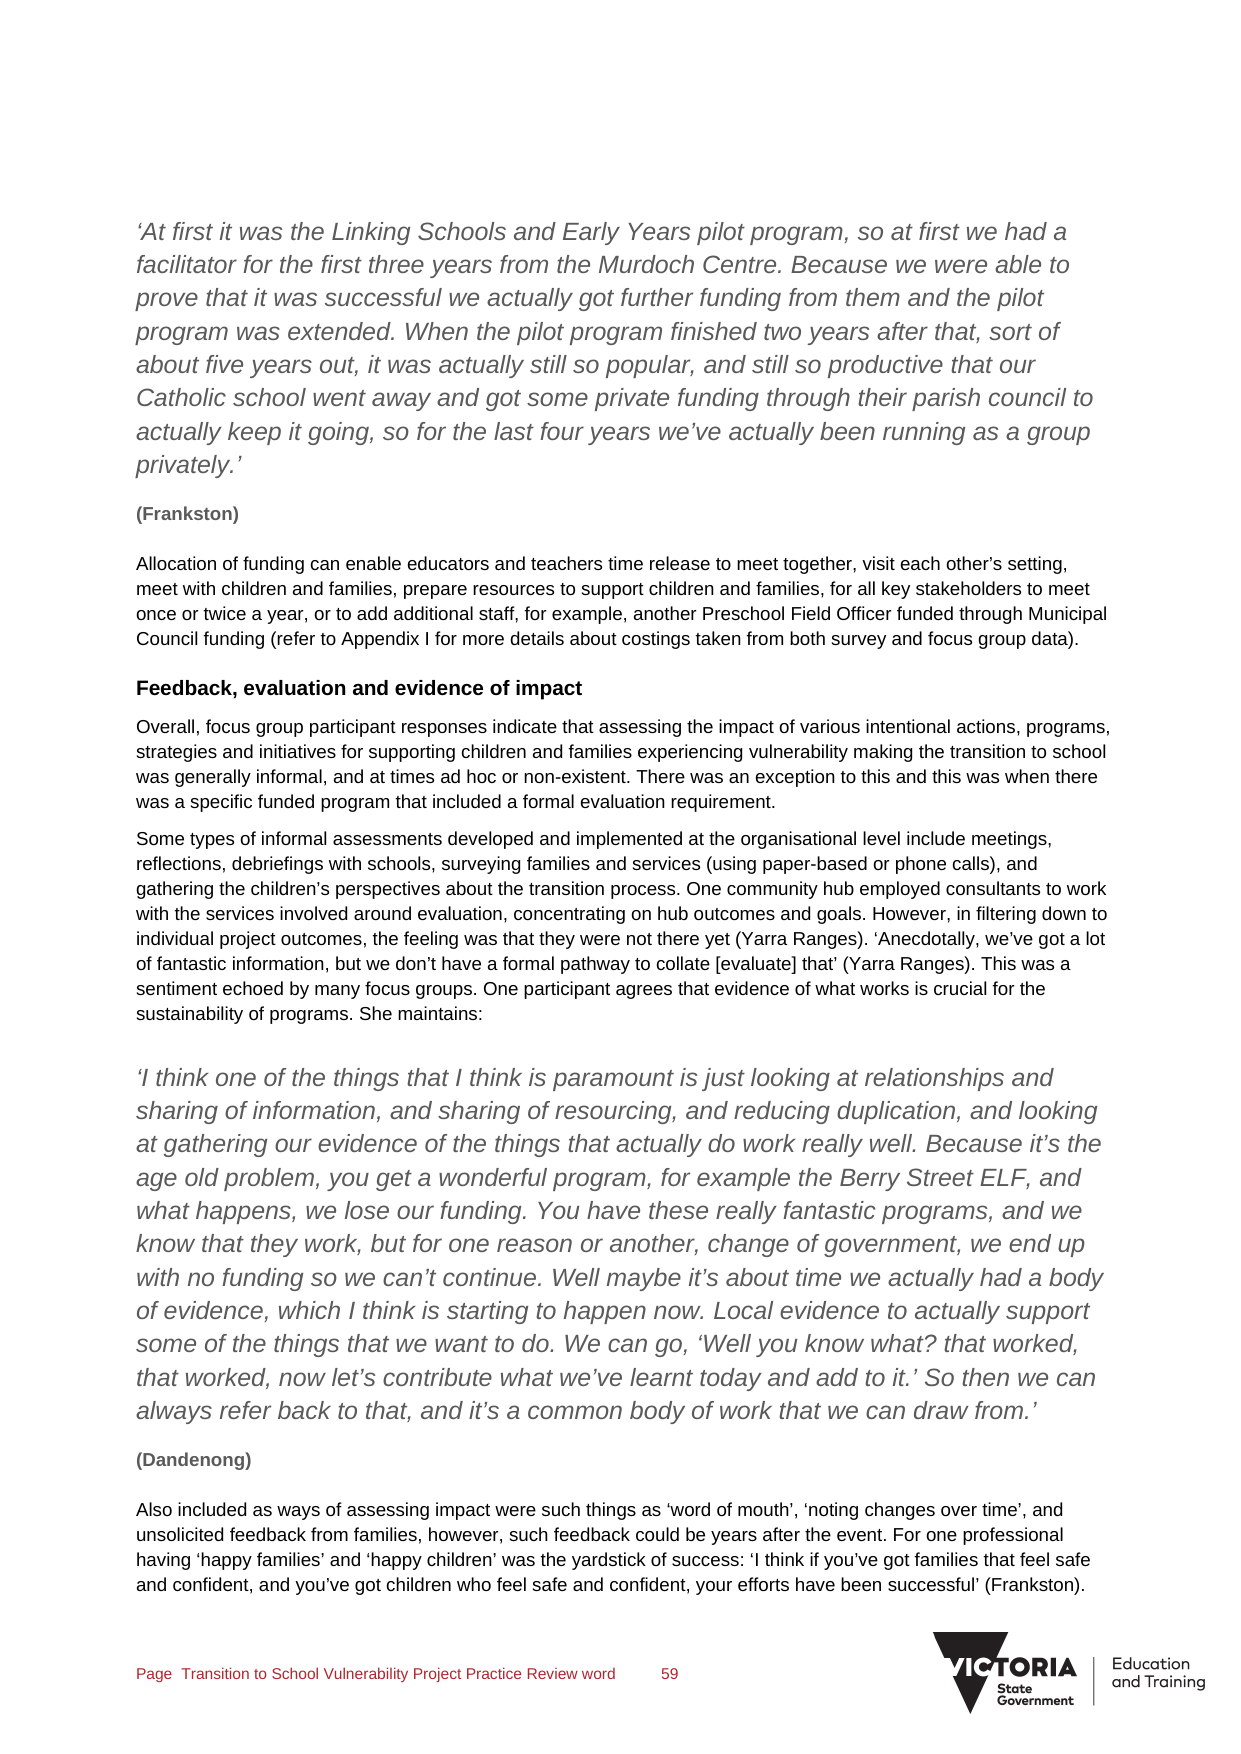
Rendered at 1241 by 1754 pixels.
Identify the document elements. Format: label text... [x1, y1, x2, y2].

picture [8, 1632, 1241, 1751]
text Some types of informal assessments developed and implemented at the organisational level include meetings, reflections, debriefings with schools, surveying families and services (using paper-based or phone calls), and gathering the children’s perspectives about the transition process. One community hub employed consultants to work with the services involved around evaluation, concentrating on hub outcomes and goals. However, in filtering down to individual project outcomes, the feeling was that they were not there yet (Yarra Ranges). ‘Anecdotally, we’ve got a lot of fantastic information, but we don’t have a formal pathway to collate [evaluate] that’ (Yarra Ranges). This was a sentiment echoed by many focus groups. One participant agrees that evidence of what works is crucial for the sustainability of programs. She maintains: [136, 824, 1111, 1024]
text (Dandenong) [136, 1445, 1175, 1470]
text ‘I think one of the things that I think is paramount is just looking at relationships and sharing of information, and sharing of resourcing, and reducing duplication, and looking at gathering our evidence of the things that actually do work really well. Because it’s the age old problem, you get a wonderful program, for example the Berry Street ELF, and what happens, we lose our funding. You have these really fantastic programs, and we know that they work, but for one reason or another, change of government, we end up with no funding so we can’t continue. Well maybe it’s about time we actually had a body of evidence, which I think is starting to happen now. Local evidence to actually support some of the things that we want to do. We can go, ‘Well you know what? that worked, that worked, now let’s contribute what we’ve learnt today and add to it.’ So then we can always refer back to that, and it’s a common body of work that we can draw from.’ [136, 1058, 1111, 1424]
text Also included as ways of assessing impact were such things as ‘word of mouth’, ‘noting changes over time’, and unsolicited feedback from families, however, such feedback could be years after the event. For one professional having ‘happy families’ and ‘happy children’ was the yardstick of success: ‘I think if you’ve got families that feel safe and confident, and you’ve got children who feel safe and confident, your efforts have been successful’ (Frankston). [136, 1495, 1111, 1595]
text Allocation of funding can enable educators and teachers time release to meet together, visit each other’s setting, meet with children and families, prepare resources to support children and families, for all key stakeholders to meet once or twice a year, or to add additional staff, for example, another Preschool Field Officer funded through Municipal Council funding (refer to Appendix I for more details about costings taken from both survey and focus group data). [136, 549, 1111, 649]
text Overall, focus group participant responses indicate that assessing the impact of various intentional actions, programs, strategies and initiatives for supporting children and families experiencing vulnerability making the transition to school was generally informal, and at times ad hoc or non-existent. There was an exception to this and this was when there was a specific funded program that included a formal evaluation requirement. [136, 712, 1111, 812]
text ‘At first it was the Linking Schools and Early Years pilot program, so at first we had a facilitator for the first three years from the Murdoch Centre. Because we were able to prove that it was successful we actually got further funding from them and the pilot program was extended. When the pilot program finished two years after that, sort of about five years out, it was actually still so popular, and still so productive that our Catholic school went away and got some private funding through their parish council to actually keep it going, so for the last four years we’ve actually been running as a group privately.’ [136, 212, 1111, 479]
text (Frankston) [136, 499, 1175, 524]
subtitle Feedback, evaluation and evidence of impact [136, 674, 1111, 699]
